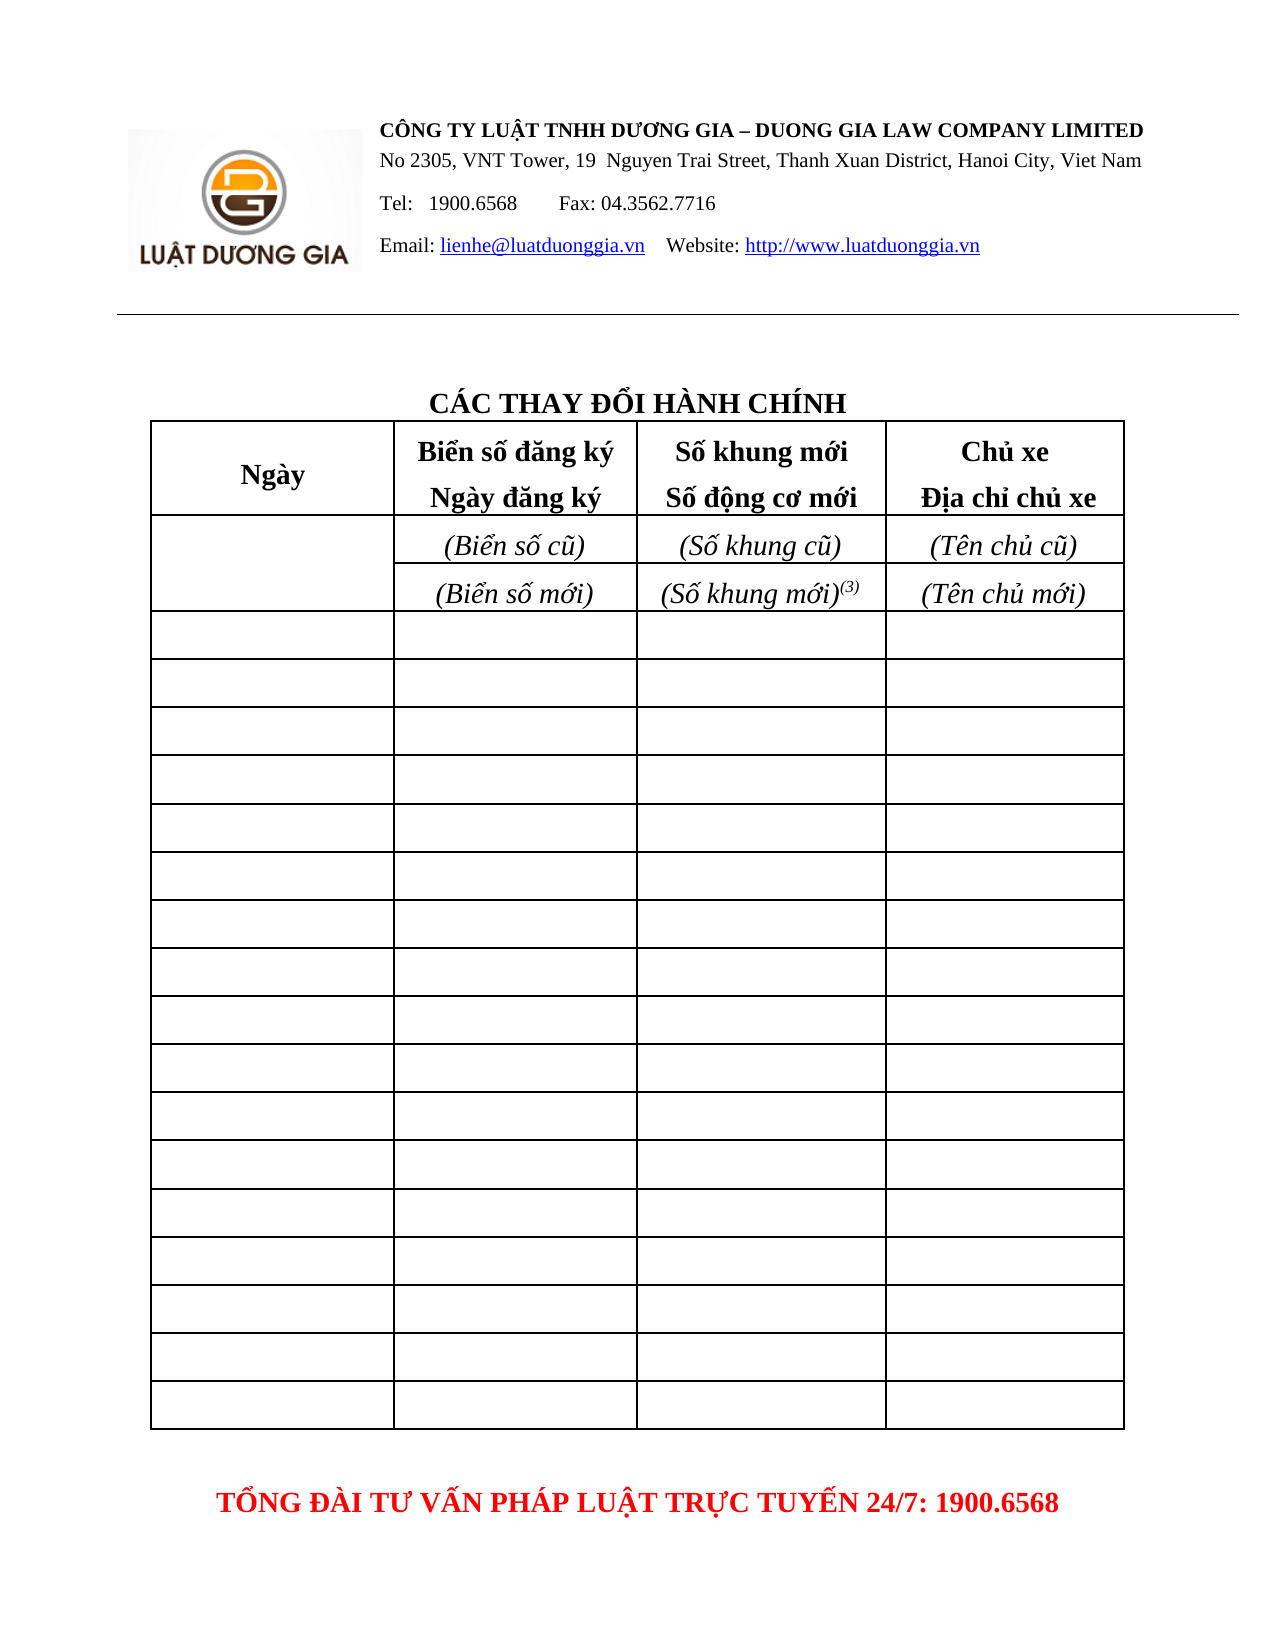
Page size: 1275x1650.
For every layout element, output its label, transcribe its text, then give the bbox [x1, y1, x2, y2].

table_cell [395, 612, 636, 658]
table_cell (Tên chủ cũ) [887, 516, 1123, 562]
table_cell [152, 1045, 393, 1091]
table_cell [638, 1190, 885, 1236]
table_cell [152, 1334, 393, 1380]
table_cell [152, 1382, 393, 1428]
table_cell [887, 1286, 1123, 1332]
table_cell [152, 997, 393, 1043]
table_cell [638, 756, 885, 802]
table_cell (Biển số cũ) [395, 516, 636, 562]
table_cell [638, 997, 885, 1043]
table_cell [395, 853, 636, 899]
table_cell [887, 1382, 1123, 1428]
table_cell (Số khung cũ) [638, 516, 885, 562]
table_cell [395, 1190, 636, 1236]
table_cell [638, 1141, 885, 1187]
table_cell [887, 1238, 1123, 1284]
table_cell [152, 949, 393, 995]
table_header Chủ xe Địa chỉ chủ xe [887, 422, 1123, 514]
table_cell [887, 1334, 1123, 1380]
table_cell [638, 853, 885, 899]
table_cell [638, 708, 885, 754]
table_header Ngày [152, 422, 393, 514]
table_cell [887, 901, 1123, 947]
table_cell [395, 1286, 636, 1332]
table_cell [395, 660, 636, 706]
table_cell [152, 901, 393, 947]
table_cell [638, 612, 885, 658]
table_cell [395, 1093, 636, 1139]
table_cell [152, 612, 393, 658]
table_cell [638, 1382, 885, 1428]
table_cell [887, 612, 1123, 658]
table_cell [638, 1093, 885, 1139]
table_cell [152, 1093, 393, 1139]
table_cell (Tên chủ mới) [887, 564, 1123, 610]
table_cell [395, 1382, 636, 1428]
table_cell (Biển số mới) [395, 564, 636, 610]
table_header Số khung mới Số động cơ mới [638, 422, 885, 514]
table_cell [152, 708, 393, 754]
table_cell [887, 660, 1123, 706]
table_cell [887, 756, 1123, 802]
table_cell [395, 1238, 636, 1284]
table_cell [638, 1238, 885, 1284]
table_cell [152, 1190, 393, 1236]
table_cell [395, 997, 636, 1043]
table_cell [395, 756, 636, 802]
table_cell [395, 1141, 636, 1187]
table_cell [887, 1093, 1123, 1139]
table_cell [887, 1190, 1123, 1236]
table_cell [152, 1286, 393, 1332]
table_cell [638, 805, 885, 851]
table_cell [395, 1045, 636, 1091]
table_cell [152, 516, 393, 610]
picture [128, 129, 363, 272]
table_cell [395, 949, 636, 995]
table_cell [395, 805, 636, 851]
table_cell [887, 708, 1123, 754]
table_cell [395, 901, 636, 947]
table_cell [152, 853, 393, 899]
table_cell (Số khung mới)(3) [638, 564, 885, 610]
table_cell [395, 1334, 636, 1380]
table_cell [638, 1334, 885, 1380]
table_cell [152, 756, 393, 802]
table_cell [152, 1238, 393, 1284]
table_cell [887, 949, 1123, 995]
table_cell [395, 708, 636, 754]
table_cell [152, 1141, 393, 1187]
table_cell [887, 805, 1123, 851]
table_cell [638, 1286, 885, 1332]
table_cell [887, 853, 1123, 899]
table_cell [152, 660, 393, 706]
table_cell [152, 805, 393, 851]
table_cell [887, 997, 1123, 1043]
table_cell [887, 1045, 1123, 1091]
text CÁC THAY ĐỔI HÀNH CHÍNH [150, 386, 1125, 419]
table_cell [638, 660, 885, 706]
table_cell [638, 949, 885, 995]
table_header Biển số đăng ký Ngày đăng ký [395, 422, 636, 514]
table_cell [638, 1045, 885, 1091]
table_cell [887, 1141, 1123, 1187]
table_cell [638, 901, 885, 947]
